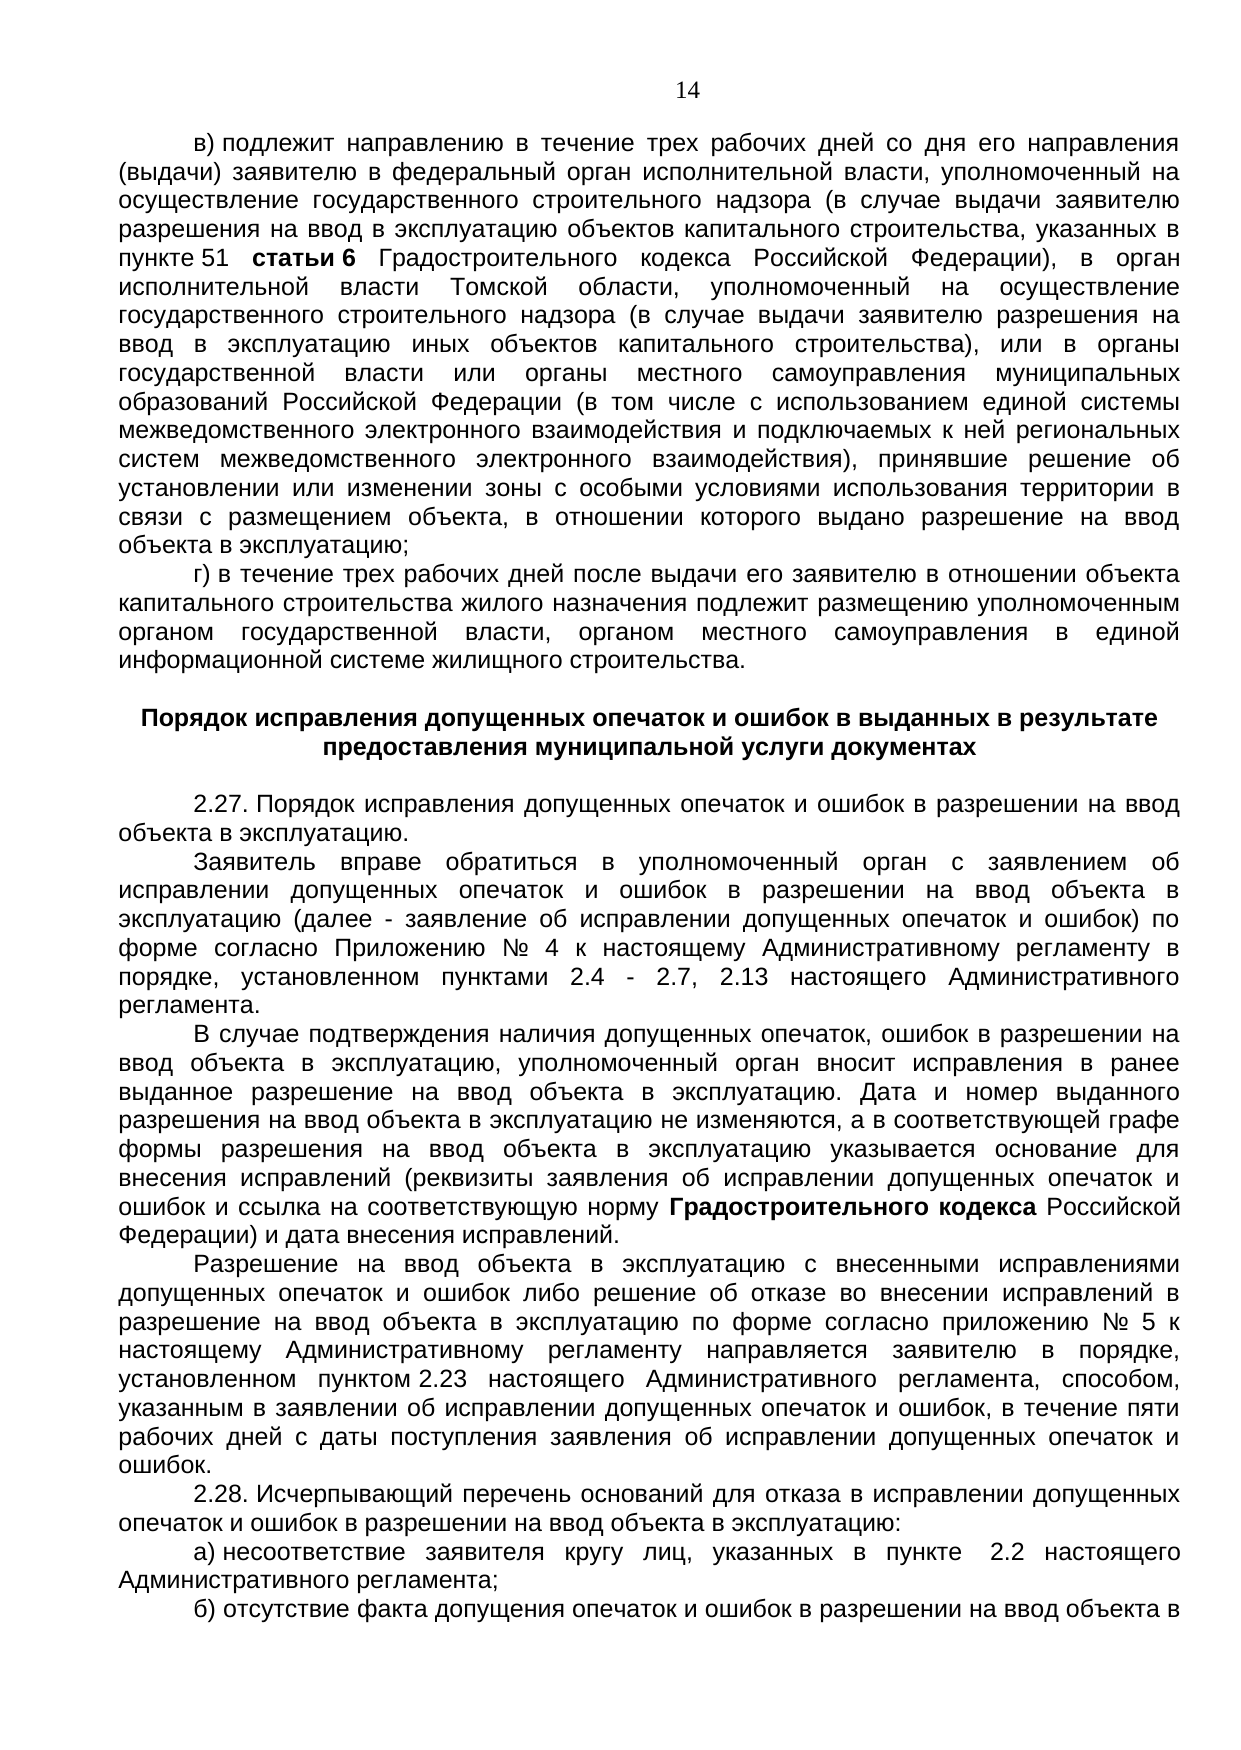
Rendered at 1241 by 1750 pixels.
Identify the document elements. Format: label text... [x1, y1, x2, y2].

text Разрешение на ввод объекта в эксплуатацию с внесенными исправлениями допущенных опечаток и ошибок либо решение об отказе во внесении исправлений в разрешение на ввод объекта в эксплуатацию по форме согласно приложению № 5 к настоящему Административному регламенту направляется заявителю в порядке, установленном пунктом 2.23 настоящего Административного регламента, способом, указанным в заявлении об исправлении допущенных опечаток и ошибок, в течение пяти рабочих дней с даты поступления заявления об исправлении допущенных опечаток и ошибок. [118, 1249, 1181, 1479]
text 2.28. Исчерпывающий перечень оснований для отказа в исправлении допущенных опечаток и ошибок в разрешении на ввод объекта в эксплуатацию: [118, 1479, 1181, 1537]
text В случае подтверждения наличия допущенных опечаток, ошибок в разрешении на ввод объекта в эксплуатацию, уполномоченный орган вносит исправления в ранее выданное разрешение на ввод объекта в эксплуатацию. Дата и номер выданного разрешения на ввод объекта в эксплуатацию не изменяются, а в соответствующей графе формы разрешения на ввод объекта в эксплуатацию указывается основание для внесения исправлений (реквизиты заявления об исправлении допущенных опечаток и ошибок и ссылка на соответствующую норму Градостроительного кодекса Российской Федерации) и дата внесения исправлений. [118, 1019, 1181, 1249]
text 2.27. Порядок исправления допущенных опечаток и ошибок в разрешении на ввод объекта в эксплуатацию. [118, 789, 1181, 847]
text г) в течение трех рабочих дней после выдачи его заявителю в отношении объекта капитального строительства жилого назначения подлежит размещению уполномоченным органом государственной власти, органом местного самоуправления в единой информационной системе жилищного строительства. [118, 559, 1181, 674]
text а) несоответствие заявителя кругу лиц, указанных в пункте 2.2 настоящего Административного регламента; [118, 1537, 1181, 1594]
subtitle Порядок исправления допущенных опечаток и ошибок в выданных в результате предоставления муниципальной услуги документах [118, 703, 1181, 760]
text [118, 1594, 1181, 1623]
text Заявитель вправе обратиться в уполномоченный орган с заявлением об исправлении допущенных опечаток и ошибок в разрешении на ввод объекта в эксплуатацию (далее - заявление об исправлении допущенных опечаток и ошибок) по форме согласно Приложению № 4 к настоящему Административному регламенту в порядке, установленном пунктами 2.4 - 2.7, 2.13 настоящего Административного регламента. [118, 847, 1181, 1019]
text в) подлежит направлению в течение трех рабочих дней со дня его направления (выдачи) заявителю в федеральный орган исполнительной власти, уполномоченный на осуществление государственного строительного надзора (в случае выдачи заявителю разрешения на ввод в эксплуатацию объектов капитального строительства, указанных в пункте 51 статьи 6 Градостроительного кодекса Российской Федерации), в орган исполнительной власти Томской области, уполномоченный на осуществление государственного строительного надзора (в случае выдачи заявителю разрешения на ввод в эксплуатацию иных объектов капитального строительства), или в органы государственной власти или органы местного самоуправления муниципальных образований Российской Федерации (в том числе с использованием единой системы межведомственного электронного взаимодействия и подключаемых к ней региональных систем межведомственного электронного взаимодействия), принявшие решение об установлении или изменении зоны с особыми условиями использования территории в связи с размещением объекта, в отношении которого выдано разрешение на ввод объекта в эксплуатацию; [118, 128, 1181, 559]
